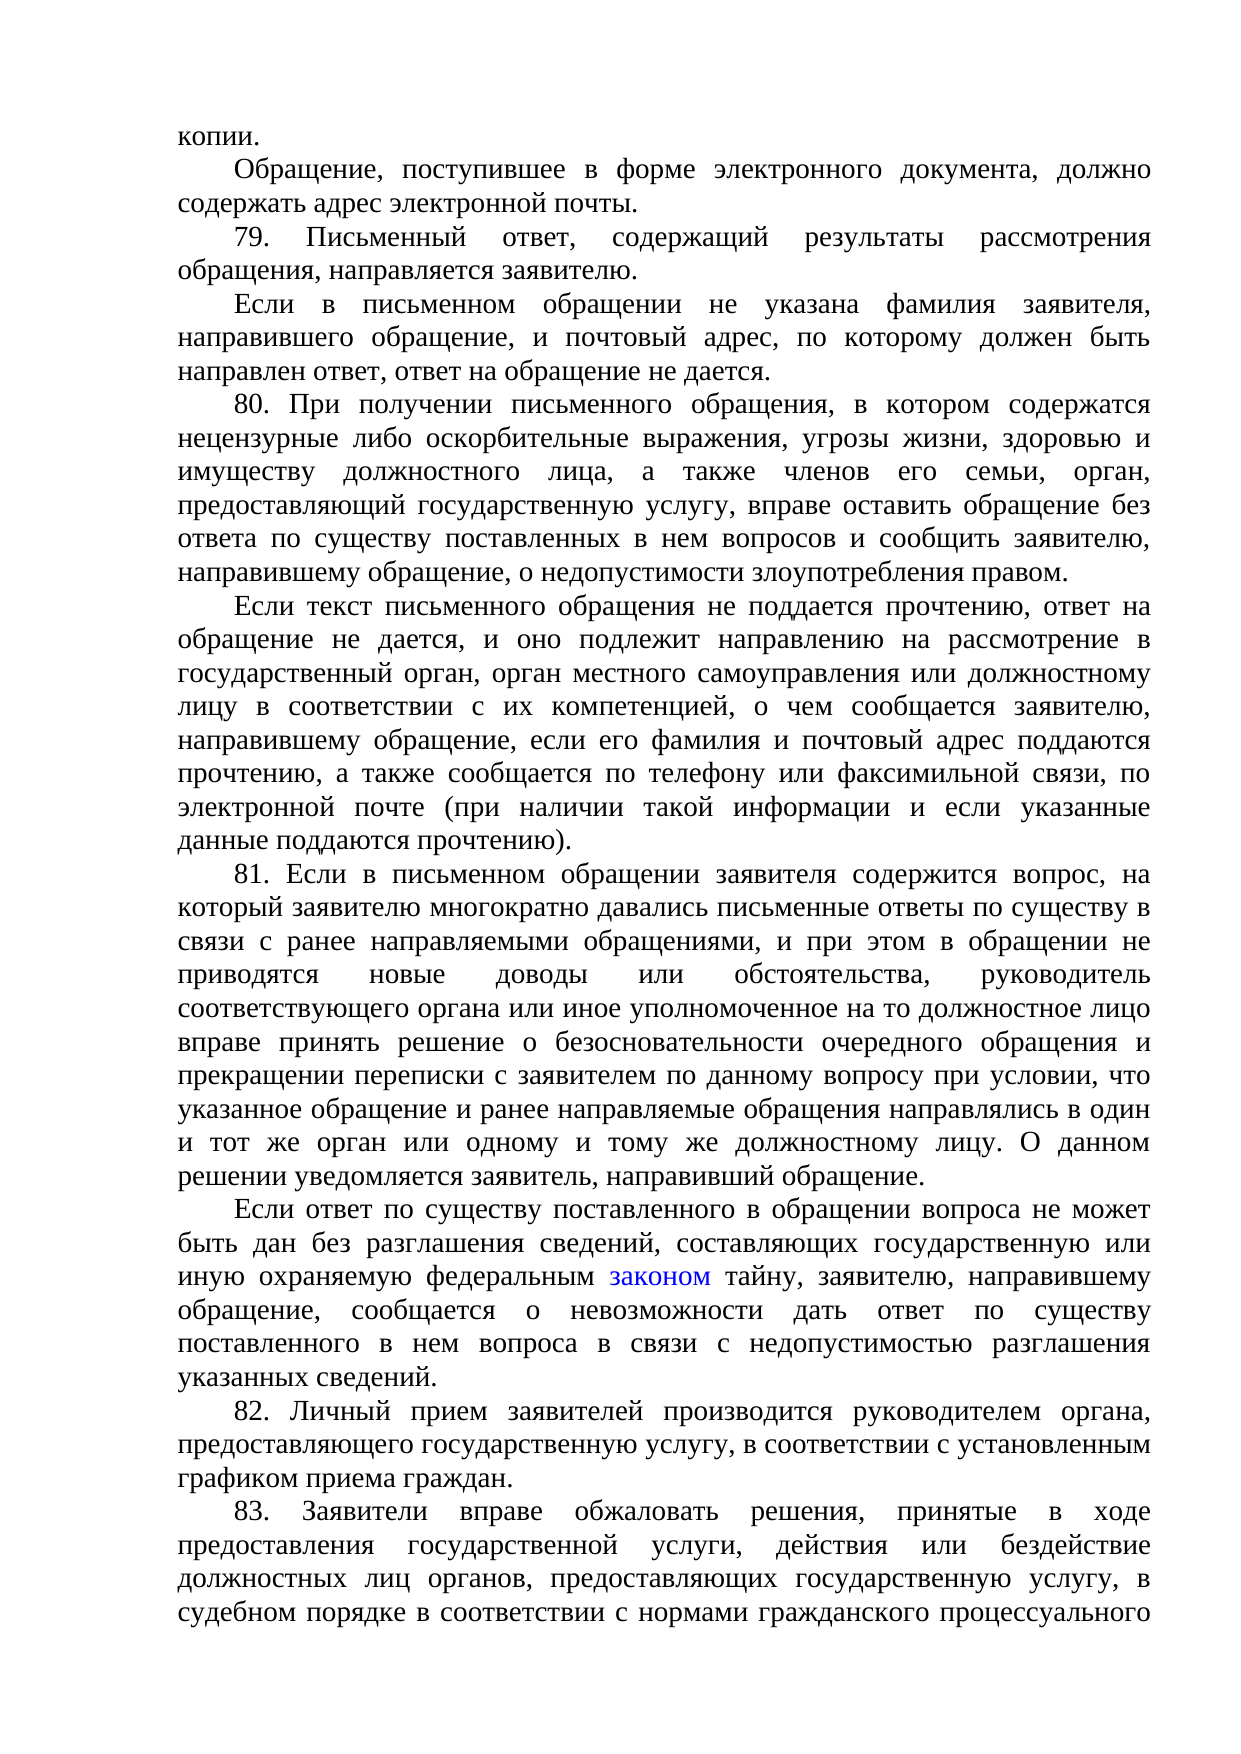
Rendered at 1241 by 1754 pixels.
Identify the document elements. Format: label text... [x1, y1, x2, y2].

text 80. При получении письменного обращения, в котором содержатся нецензурные либо оскорбительные выражения, угрозы жизни, здоровью и имуществу должностного лица, а также членов его семьи, орган, предоставляющий государственную услугу, вправе оставить обращение без ответа по существу поставленных в нем вопросов и сообщить заявителю, направившему обращение, о недопустимости злоупотребления правом. [177, 386, 1152, 588]
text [177, 1493, 1152, 1627]
text 79. Письменный ответ, содержащий результаты рассмотрения обращения, направляется заявителю. [177, 219, 1152, 286]
text Обращение, поступившее в форме электронного документа, должно содержать адрес электронной почты. [177, 152, 1152, 219]
text Если ответ по существу поставленного в обращении вопроса не может быть дан без разглашения сведений, составляющих государственную или иную охраняемую федеральным законом тайну, заявителю, направившему обращение, сообщается о невозможности дать ответ по существу поставленного в нем вопроса в связи с недопустимостью разглашения указанных сведений. [177, 1191, 1152, 1393]
text 81. Если в письменном обращении заявителя содержится вопрос, на который заявителю многократно давались письменные ответы по существу в связи с ранее направляемыми обращениями, и при этом в обращении не приводятся новые доводы или обстоятельства, руководитель соответствующего органа или иное уполномоченное на то должностное лицо вправе принять решение о безосновательности очередного обращения и прекращении переписки с заявителем по данному вопросу при условии, что указанное обращение и ранее направляемые обращения направлялись в один и тот же орган или одному и тому же должностному лицу. О данном решении уведомляется заявитель, направивший обращение. [177, 856, 1152, 1191]
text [177, 118, 1152, 152]
text 82. Личный прием заявителей производится руководителем органа, предоставляющего государственную услугу, в соответствии с установленным графиком приема граждан. [177, 1393, 1152, 1493]
text Если текст письменного обращения не поддается прочтению, ответ на обращение не дается, и оно подлежит направлению на рассмотрение в государственный орган, орган местного самоуправления или должностному лицу в соответствии с их компетенцией, о чем сообщается заявителю, направившему обращение, если его фамилия и почтовый адрес поддаются прочтению, а также сообщается по телефону или факсимильной связи, по электронной почте (при наличии такой информации и если указанные данные поддаются прочтению). [177, 588, 1152, 856]
text Если в письменном обращении не указана фамилия заявителя, направившего обращение, и почтовый адрес, по которому должен быть направлен ответ, ответ на обращение не дается. [177, 286, 1152, 386]
